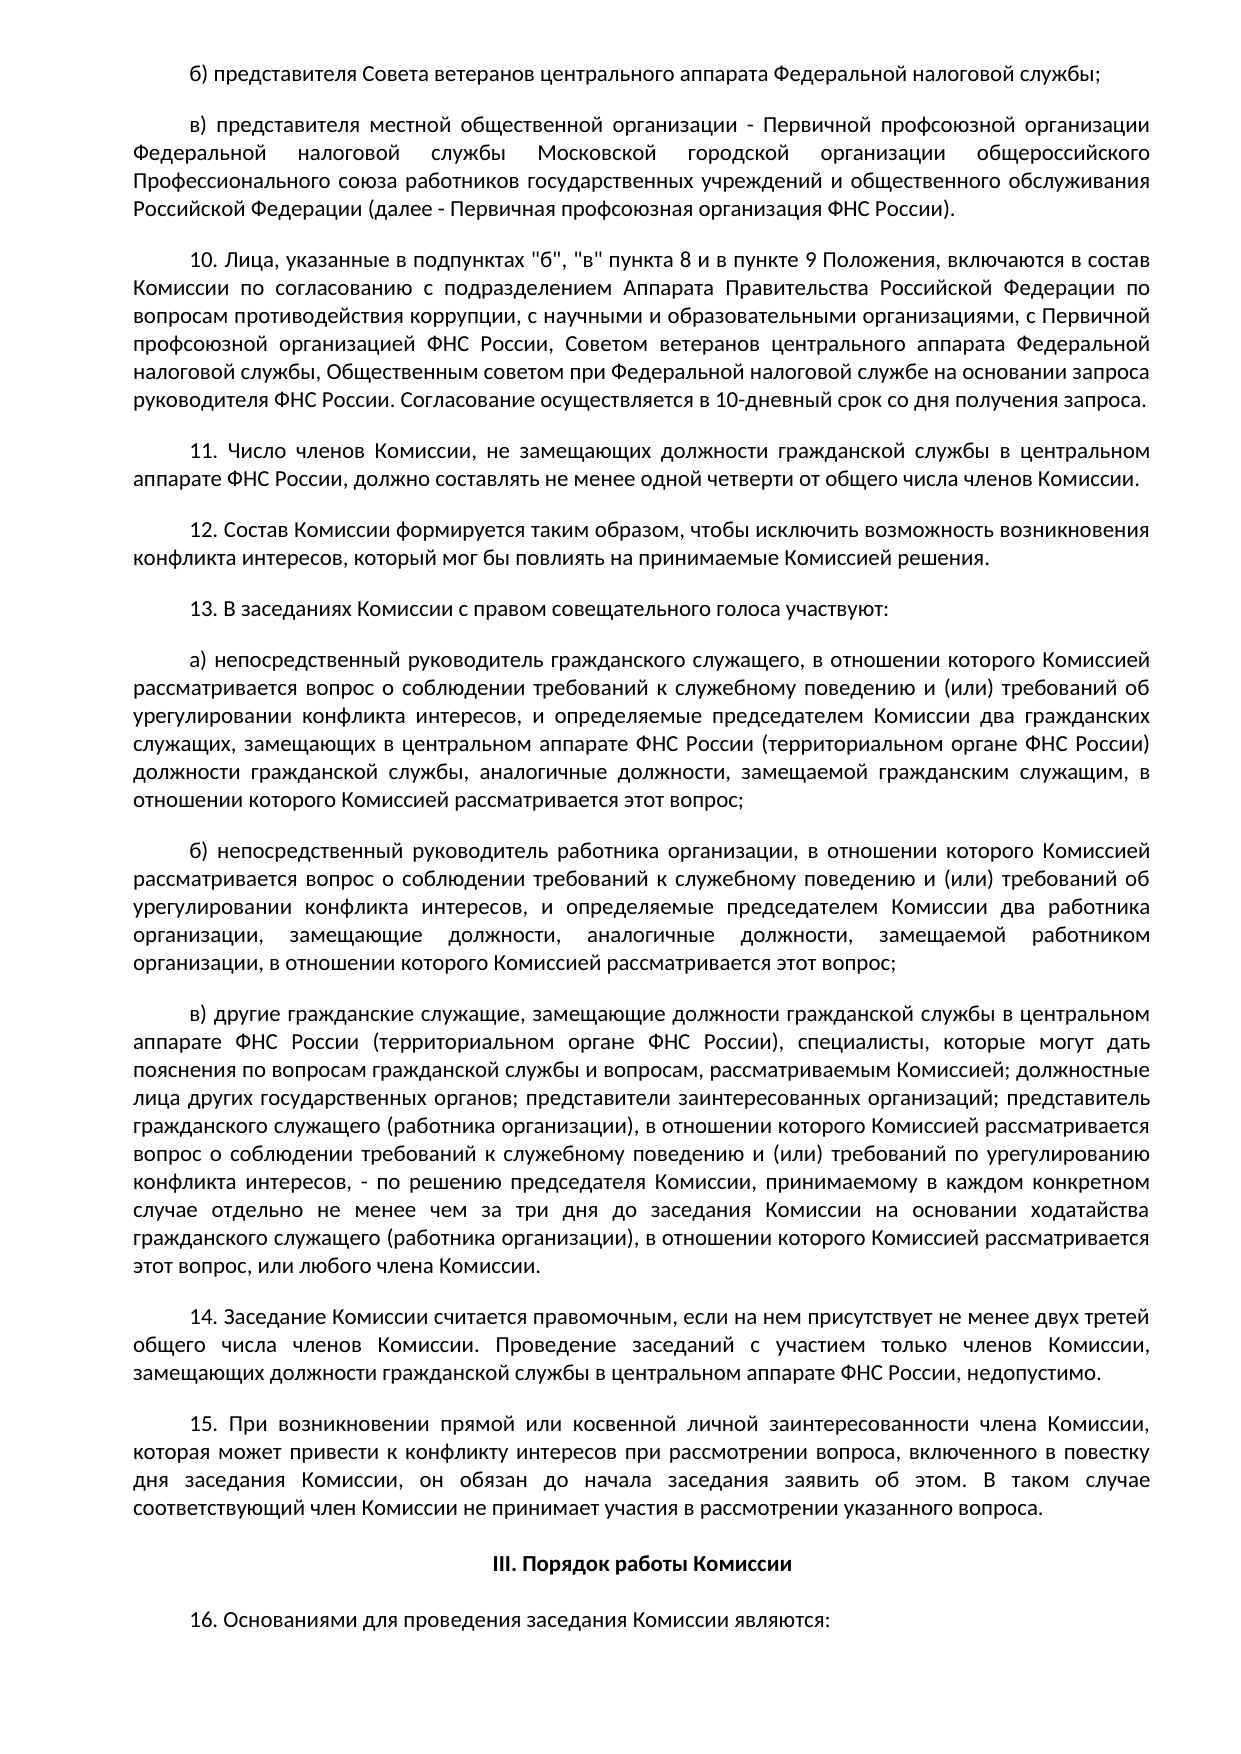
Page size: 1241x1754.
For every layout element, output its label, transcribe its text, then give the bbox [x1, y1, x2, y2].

text б) представителя Совета ветеранов центрального аппарата Федеральной налоговой службы; [133, 59, 1152, 87]
text 12. Состав Комиссии формируется таким образом, чтобы исключить возможность возникновения конфликта интересов, который мог бы повлиять на принимаемые Комиссией решения. [133, 515, 1152, 571]
text 13. В заседаниях Комиссии с правом совещательного голоса участвуют: [133, 594, 1152, 622]
text 11. Число членов Комиссии, не замещающих должности гражданской службы в центральном аппарате ФНС России, должно составлять не менее одной четверти от общего числа членов Комиссии. [133, 436, 1152, 492]
text 15. При возникновении прямой или косвенной личной заинтересованности члена Комиссии, которая может привести к конфликту интересов при рассмотрении вопроса, включенного в повестку дня заседания Комиссии, он обязан до начала заседания заявить об этом. В таком случае соответствующий член Комиссии не принимает участия в рассмотрении указанного вопроса. [133, 1409, 1152, 1521]
text 16. Основаниями для проведения заседания Комиссии являются: [133, 1605, 1152, 1633]
text в) другие гражданские служащие, замещающие должности гражданской службы в центральном аппарате ФНС России (территориальном органе ФНС России), специалисты, которые могут дать пояснения по вопросам гражданской службы и вопросам, рассматриваемым Комиссией; должностные лица других государственных органов; представители заинтересованных организаций; представитель гражданского служащего (работника организации), в отношении которого Комиссией рассматривается вопрос о соблюдении требований к служебному поведению и (или) требований по урегулированию конфликта интересов, - по решению председателя Комиссии, принимаемому в каждом конкретном случае отдельно не менее чем за три дня до заседания Комиссии на основании ходатайства гражданского служащего (работника организации), в отношении которого Комиссией рассматривается этот вопрос, или любого члена Комиссии. [133, 999, 1152, 1279]
text 10. Лица, указанные в подпунктах "б", "в" пункта 8 и в пункте 9 Положения, включаются в состав Комиссии по согласованию с подразделением Аппарата Правительства Российской Федерации по вопросам противодействия коррупции, с научными и образовательными организациями, с Первичной профсоюзной организацией ФНС России, Советом ветеранов центрального аппарата Федеральной налоговой службы, Общественным советом при Федеральной налоговой службе на основании запроса руководителя ФНС России. Согласование осуществляется в 10-дневный срок со дня получения запроса. [133, 245, 1152, 413]
text а) непосредственный руководитель гражданского служащего, в отношении которого Комиссией рассматривается вопрос о соблюдении требований к служебному поведению и (или) требований об урегулировании конфликта интересов, и определяемые председателем Комиссии два гражданских служащих, замещающих в центральном аппарате ФНС России (территориальном органе ФНС России) должности гражданской службы, аналогичные должности, замещаемой гражданским служащим, в отношении которого Комиссией рассматривается этот вопрос; [133, 645, 1152, 813]
title III. Порядок работы Комиссии [133, 1549, 1152, 1577]
text 14. Заседание Комиссии считается правомочным, если на нем присутствует не менее двух третей общего числа членов Комиссии. Проведение заседаний с участием только членов Комиссии, замещающих должности гражданской службы в центральном аппарате ФНС России, недопустимо. [133, 1302, 1152, 1386]
text б) непосредственный руководитель работника организации, в отношении которого Комиссией рассматривается вопрос о соблюдении требований к служебному поведению и (или) требований об урегулировании конфликта интересов, и определяемые председателем Комиссии два работника организации, замещающие должности, аналогичные должности, замещаемой работником организации, в отношении которого Комиссией рассматривается этот вопрос; [133, 836, 1152, 976]
text в) представителя местной общественной организации - Первичной профсоюзной организации Федеральной налоговой службы Московской городской организации общероссийского Профессионального союза работников государственных учреждений и общественного обслуживания Российской Федерации (далее - Первичная профсоюзная организация ФНС России). [133, 110, 1152, 222]
